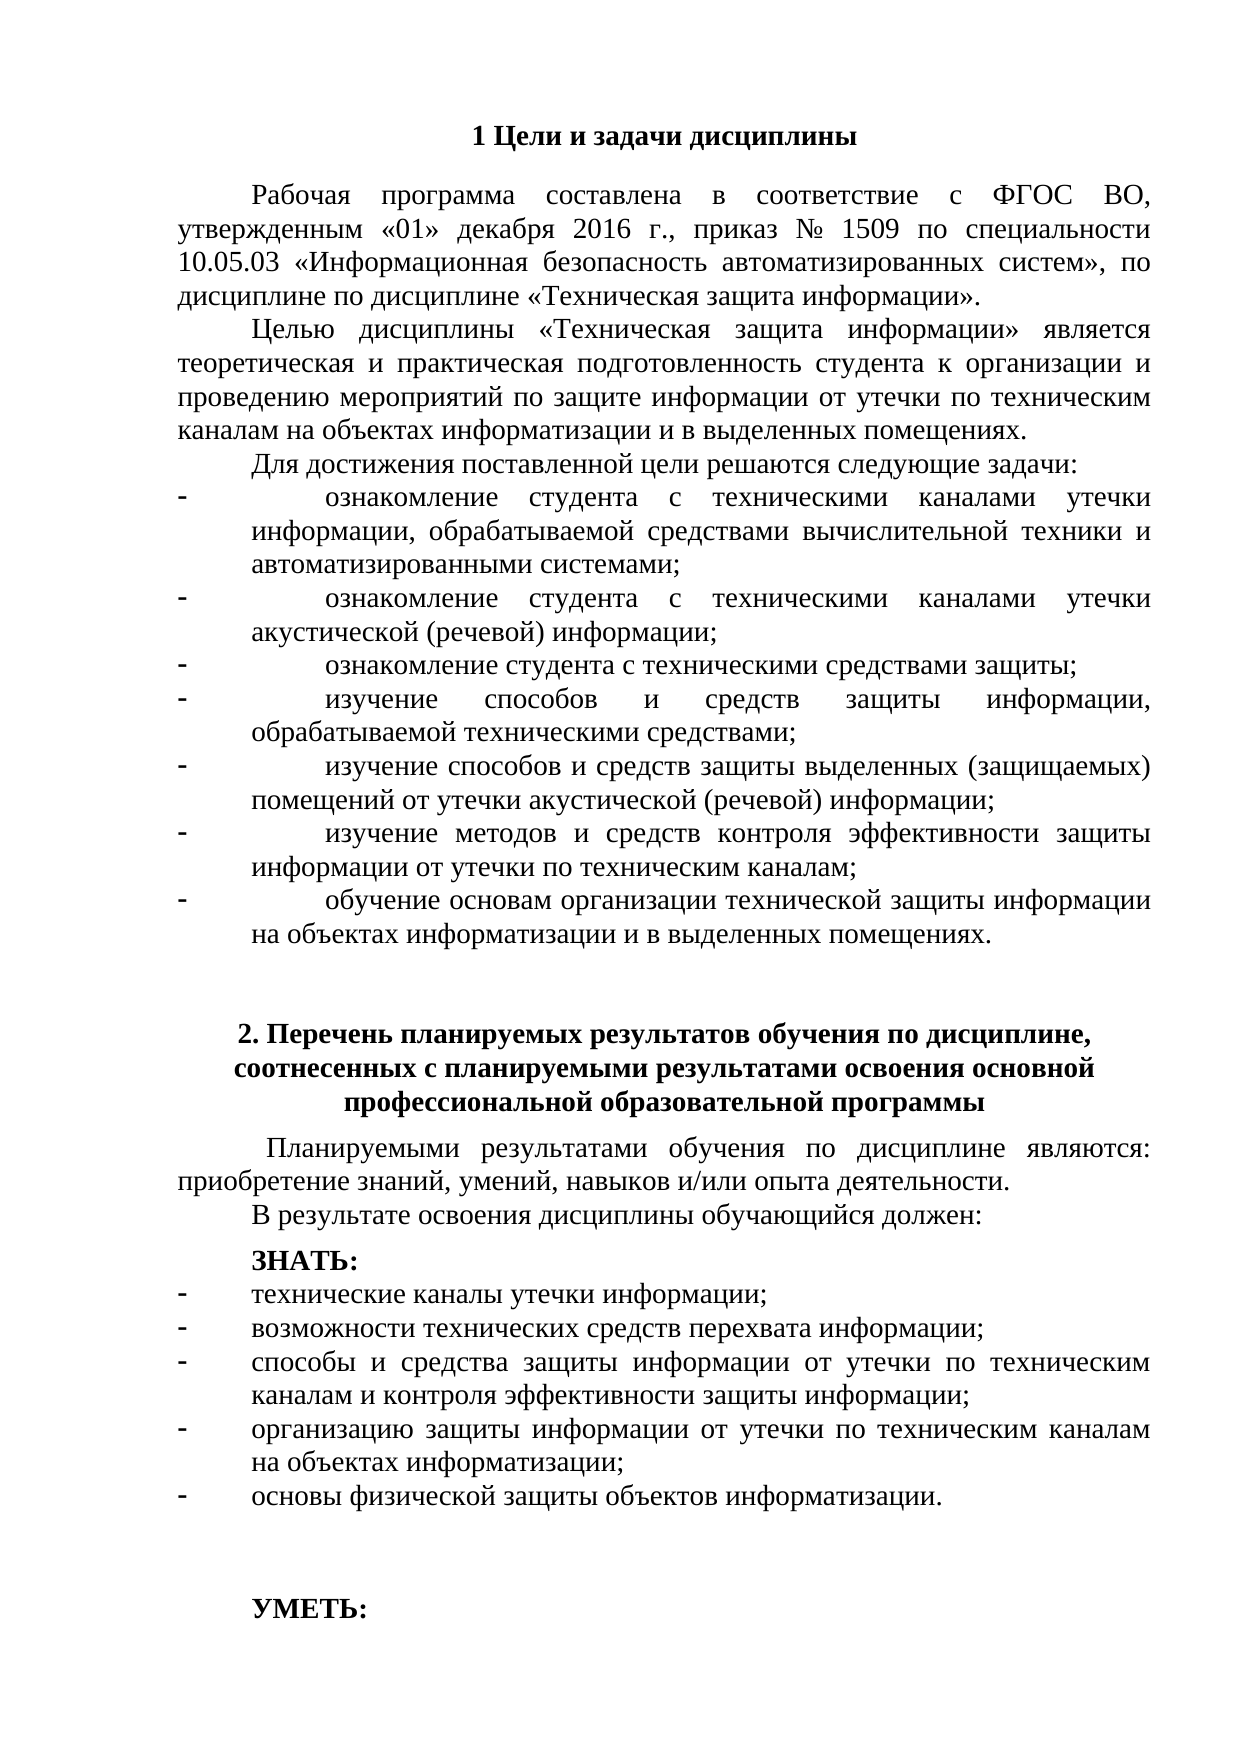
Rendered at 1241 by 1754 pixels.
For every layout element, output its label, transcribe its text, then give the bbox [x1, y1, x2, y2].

text 1 Цели и задачи дисциплины [177, 118, 1152, 152]
list способы и средства защиты информации от утечки по техническим каналам и контроля эффективности защиты информации; [177, 1344, 1152, 1411]
text 2. Перечень планируемых результатов обучения по дисциплине, соотнесенных с планируемыми результатами освоения основной профессиональной образовательной программы [177, 1017, 1152, 1117]
text В результате освоения дисциплины обучающийся должен: [177, 1197, 1152, 1230]
text ЗНАТЬ: [177, 1243, 1152, 1276]
list изучение способов и средств защиты информации, обрабатываемой техническими средствами; [177, 681, 1152, 748]
list ознакомление студента с техническими средствами защиты; [177, 647, 1152, 681]
list обучение основам организации технической защиты информации на объектах информатизации и в выделенных помещениях. [177, 882, 1152, 950]
list ознакомление студента с техническими каналами утечки акустической (речевой) информации; [177, 580, 1152, 647]
list изучение методов и средств контроля эффективности защиты информации от утечки по техническим каналам; [177, 815, 1152, 882]
list организацию защиты информации от утечки по техническим каналам на объектах информатизации; [177, 1411, 1152, 1478]
list возможности технических средств перехвата информации; [177, 1310, 1152, 1344]
list ознакомление студента с техническими каналами утечки информации, обрабатываемой средствами вычислительной техники и автоматизированными системами; [177, 479, 1152, 580]
list изучение способов и средств защиты выделенных (защищаемых) помещений от утечки акустической (речевой) информации; [177, 748, 1152, 815]
list технические каналы утечки информации; [177, 1276, 1152, 1310]
text Для достижения поставленной цели решаются следующие задачи: [177, 446, 1152, 479]
text Целью дисциплины «Техническая защита информации» является теоретическая и практическая подготовленность студента к организации и проведению мероприятий по защите информации от утечки по техническим каналам на объектах информатизации и в выделенных помещениях. [177, 312, 1152, 446]
list основы физической защиты объектов информатизации. [177, 1478, 1152, 1512]
text Рабочая программа составлена в соответствие с ФГОС ВО, утвержденным «01» декабря 2016 г., приказ № 1509 по специальности 10.05.03 «Информационная безопасность автоматизированных систем», по дисциплине по дисциплине «Техническая защита информации». [177, 177, 1152, 312]
text Планируемыми результатами обучения по дисциплине являются: приобретение знаний, умений, навыков и/или опыта деятельности. [177, 1130, 1152, 1197]
text УМЕТЬ: [177, 1591, 1152, 1625]
